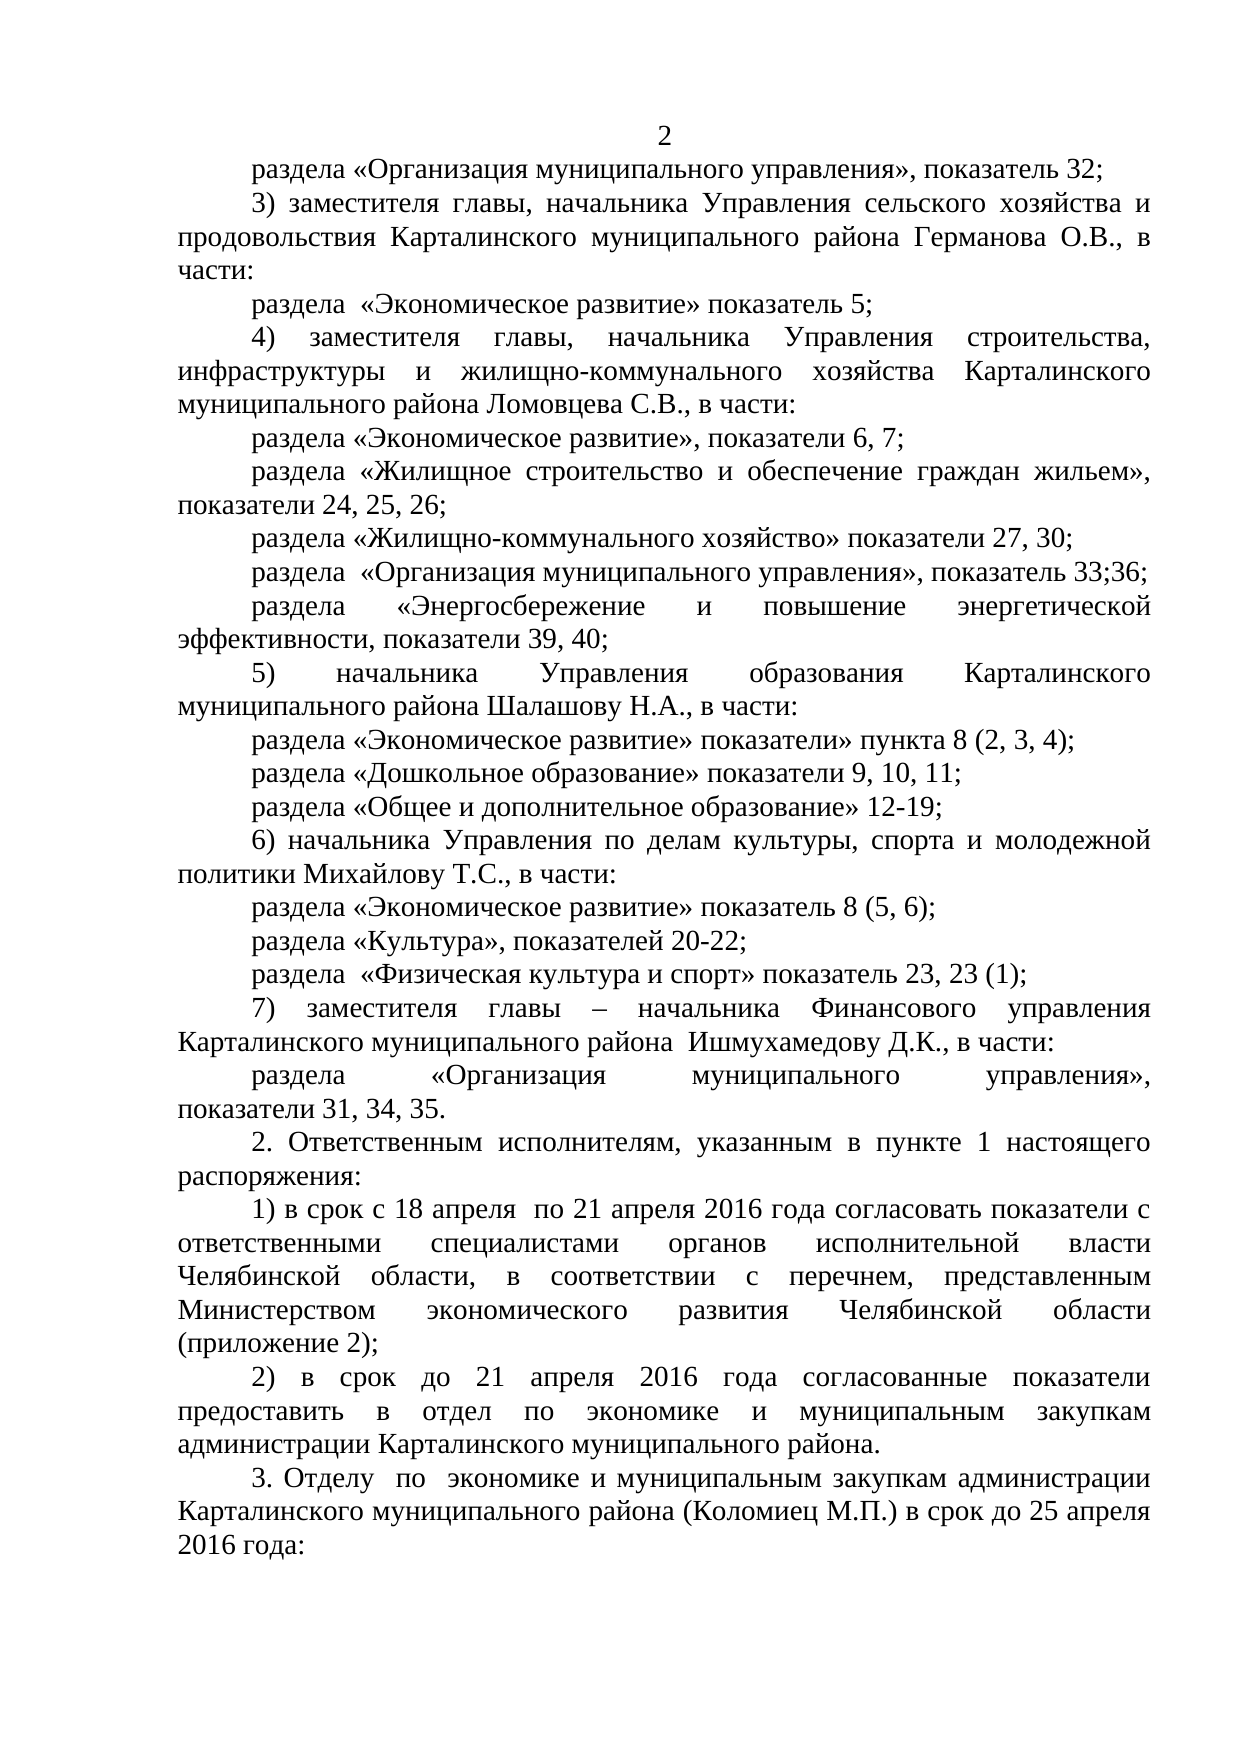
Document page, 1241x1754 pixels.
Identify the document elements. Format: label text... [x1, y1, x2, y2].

text раздела «Организация муниципального управления», показатель 32; [177, 152, 1152, 185]
text раздела «Экономическое развитие», показатели 6, 7; [177, 420, 1152, 453]
text 3. Отделу по экономике и муниципальным закупкам администрации Карталинского муниципального района (Коломиец М.П.) в срок до 25 апреля 2016 года: [177, 1460, 1152, 1560]
text 5) начальника Управления образования Карталинского муниципального района Шалашову Н.А., в части: [177, 655, 1152, 722]
text 6) начальника Управления по делам культуры, спорта и молодежной политики Михайлову Т.С., в части: [177, 822, 1152, 889]
text 3) заместителя главы, начальника Управления сельского хозяйства и продовольствия Карталинского муниципального района Германова О.В., в части: [177, 185, 1152, 286]
text раздела «Культура», показателей 20-22; [177, 923, 1152, 957]
text 2 [177, 118, 1152, 152]
text раздела «Экономическое развитие» показатель 5; [177, 286, 1152, 319]
text 4) заместителя главы, начальника Управления строительства, инфраструктуры и жилищно-коммунального хозяйства Карталинского муниципального района Ломовцева С.В., в части: [177, 319, 1152, 420]
text раздела «Жилищно-коммунального хозяйство» показатели 27, 30; [177, 521, 1152, 554]
text 1) в срок с 18 апреля по 21 апреля 2016 года согласовать показатели с ответственными специалистами органов исполнительной власти Челябинской области, в соответствии с перечнем, представленным Министерством экономического развития Челябинской области (приложение 2); [177, 1191, 1152, 1359]
text раздела «Энергосбережение и повышение энергетической эффективности, показатели 39, 40; [177, 588, 1152, 655]
text раздела «Организация муниципального управления», показатель 33;36; [177, 554, 1152, 588]
text раздела «Жилищное строительство и обеспечение граждан жильем», показатели 24, 25, 26; [177, 453, 1152, 521]
text раздела «Общее и дополнительное образование» 12-19; [177, 789, 1152, 822]
text 7) заместителя главы – начальника Финансового управления Карталинского муниципального района Ишмухамедову Д.К., в части: [177, 990, 1152, 1057]
text 2. Ответственным исполнителям, указанным в пункте 1 настоящего распоряжения: [177, 1124, 1152, 1191]
text раздела «Дошкольное образование» показатели 9, 10, 11; [177, 755, 1152, 789]
text раздела «Экономическое развитие» показатели» пункта 8 (2, 3, 4); [177, 722, 1152, 755]
text раздела «Организация муниципального управления», показатели 31, 34, 35. [177, 1057, 1152, 1124]
text раздела «Физическая культура и спорт» показатель 23, 23 (1); [177, 957, 1152, 990]
text раздела «Экономическое развитие» показатель 8 (5, 6); [177, 889, 1152, 923]
text 2) в срок до 21 апреля 2016 года согласованные показатели предоставить в отдел по экономике и муниципальным закупкам администрации Карталинского муниципального района. [177, 1359, 1152, 1460]
